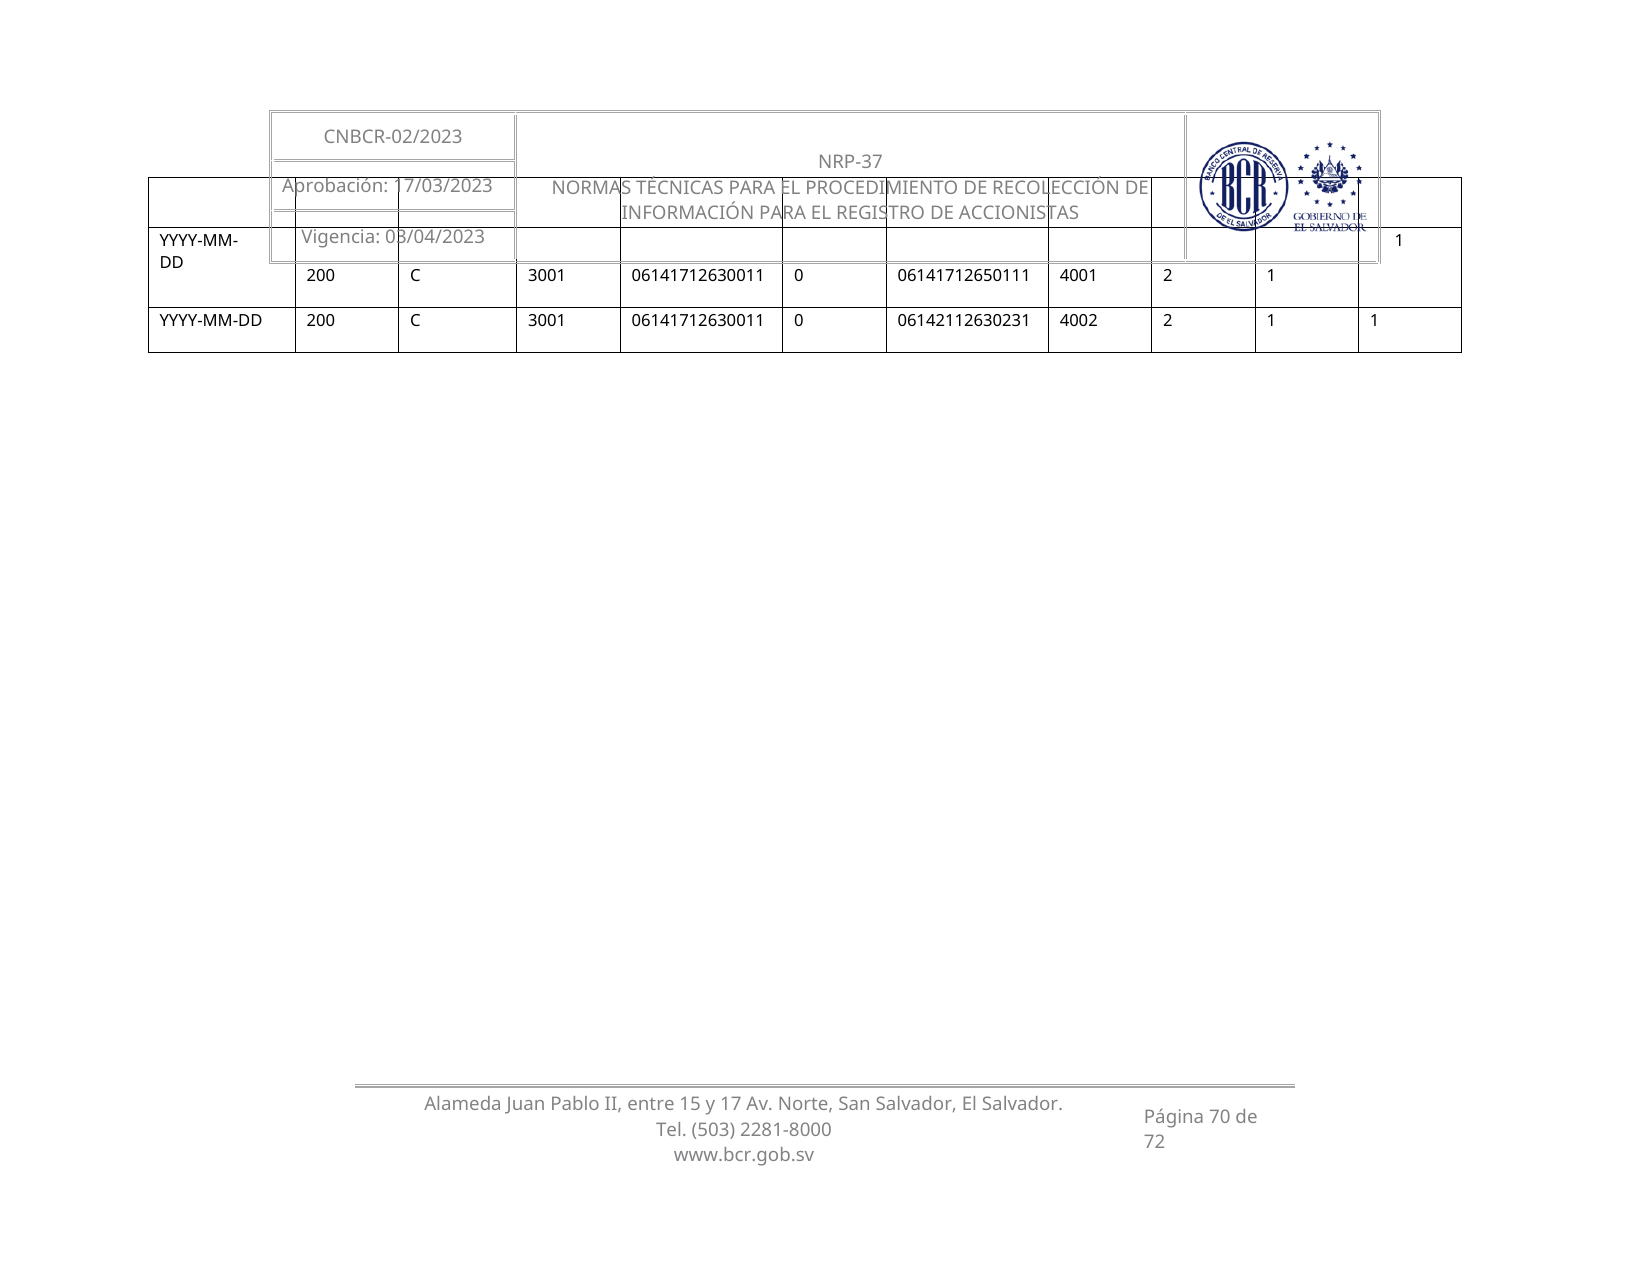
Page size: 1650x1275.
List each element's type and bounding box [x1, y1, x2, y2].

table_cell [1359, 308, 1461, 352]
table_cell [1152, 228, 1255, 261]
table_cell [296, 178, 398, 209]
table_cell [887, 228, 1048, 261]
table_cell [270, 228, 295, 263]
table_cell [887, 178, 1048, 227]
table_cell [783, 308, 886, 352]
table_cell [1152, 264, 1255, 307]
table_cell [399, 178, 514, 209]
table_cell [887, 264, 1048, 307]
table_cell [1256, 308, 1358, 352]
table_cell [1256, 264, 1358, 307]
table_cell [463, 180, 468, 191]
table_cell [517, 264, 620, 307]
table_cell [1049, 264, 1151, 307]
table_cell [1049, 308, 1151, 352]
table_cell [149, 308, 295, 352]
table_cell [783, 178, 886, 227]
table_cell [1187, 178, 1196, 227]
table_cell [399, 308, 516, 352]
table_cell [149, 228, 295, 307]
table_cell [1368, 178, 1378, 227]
picture [1196, 141, 1368, 233]
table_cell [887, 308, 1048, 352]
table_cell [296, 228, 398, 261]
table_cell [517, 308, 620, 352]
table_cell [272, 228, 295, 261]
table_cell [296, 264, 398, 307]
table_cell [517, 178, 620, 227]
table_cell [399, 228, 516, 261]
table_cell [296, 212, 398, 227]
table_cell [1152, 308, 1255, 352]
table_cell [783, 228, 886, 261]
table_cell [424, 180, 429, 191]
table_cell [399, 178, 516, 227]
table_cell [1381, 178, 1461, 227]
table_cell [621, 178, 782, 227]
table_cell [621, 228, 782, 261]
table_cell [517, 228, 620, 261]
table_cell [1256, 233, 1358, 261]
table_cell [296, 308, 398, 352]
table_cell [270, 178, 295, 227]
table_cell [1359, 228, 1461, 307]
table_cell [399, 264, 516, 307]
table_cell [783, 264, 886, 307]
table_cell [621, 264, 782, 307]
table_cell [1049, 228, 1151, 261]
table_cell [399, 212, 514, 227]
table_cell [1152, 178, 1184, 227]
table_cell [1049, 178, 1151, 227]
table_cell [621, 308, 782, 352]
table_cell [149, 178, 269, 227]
